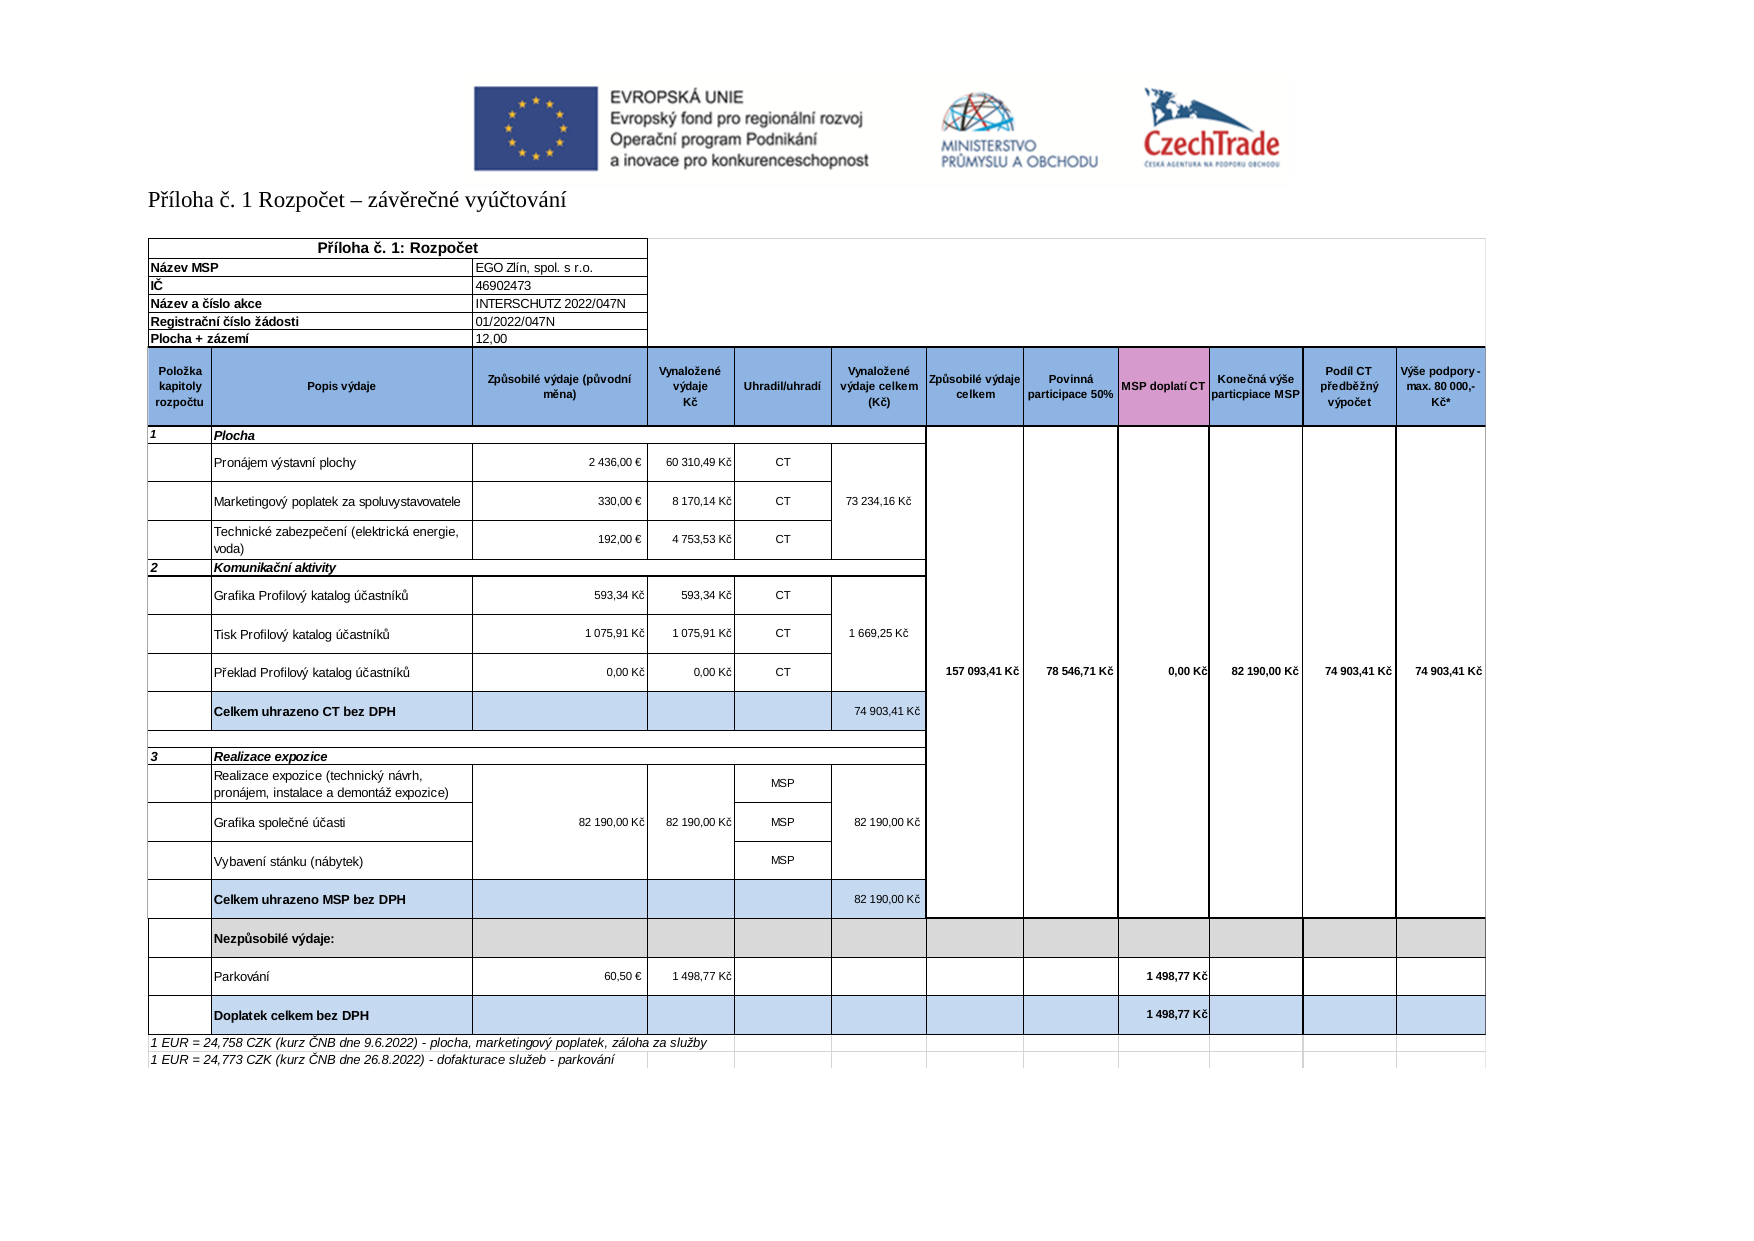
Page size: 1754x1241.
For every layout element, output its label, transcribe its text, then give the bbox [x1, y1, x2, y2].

picture [462, 73, 1292, 186]
text Příloha č. 1 Rozpočet – závěrečné vyúčtování [148, 186, 1606, 212]
